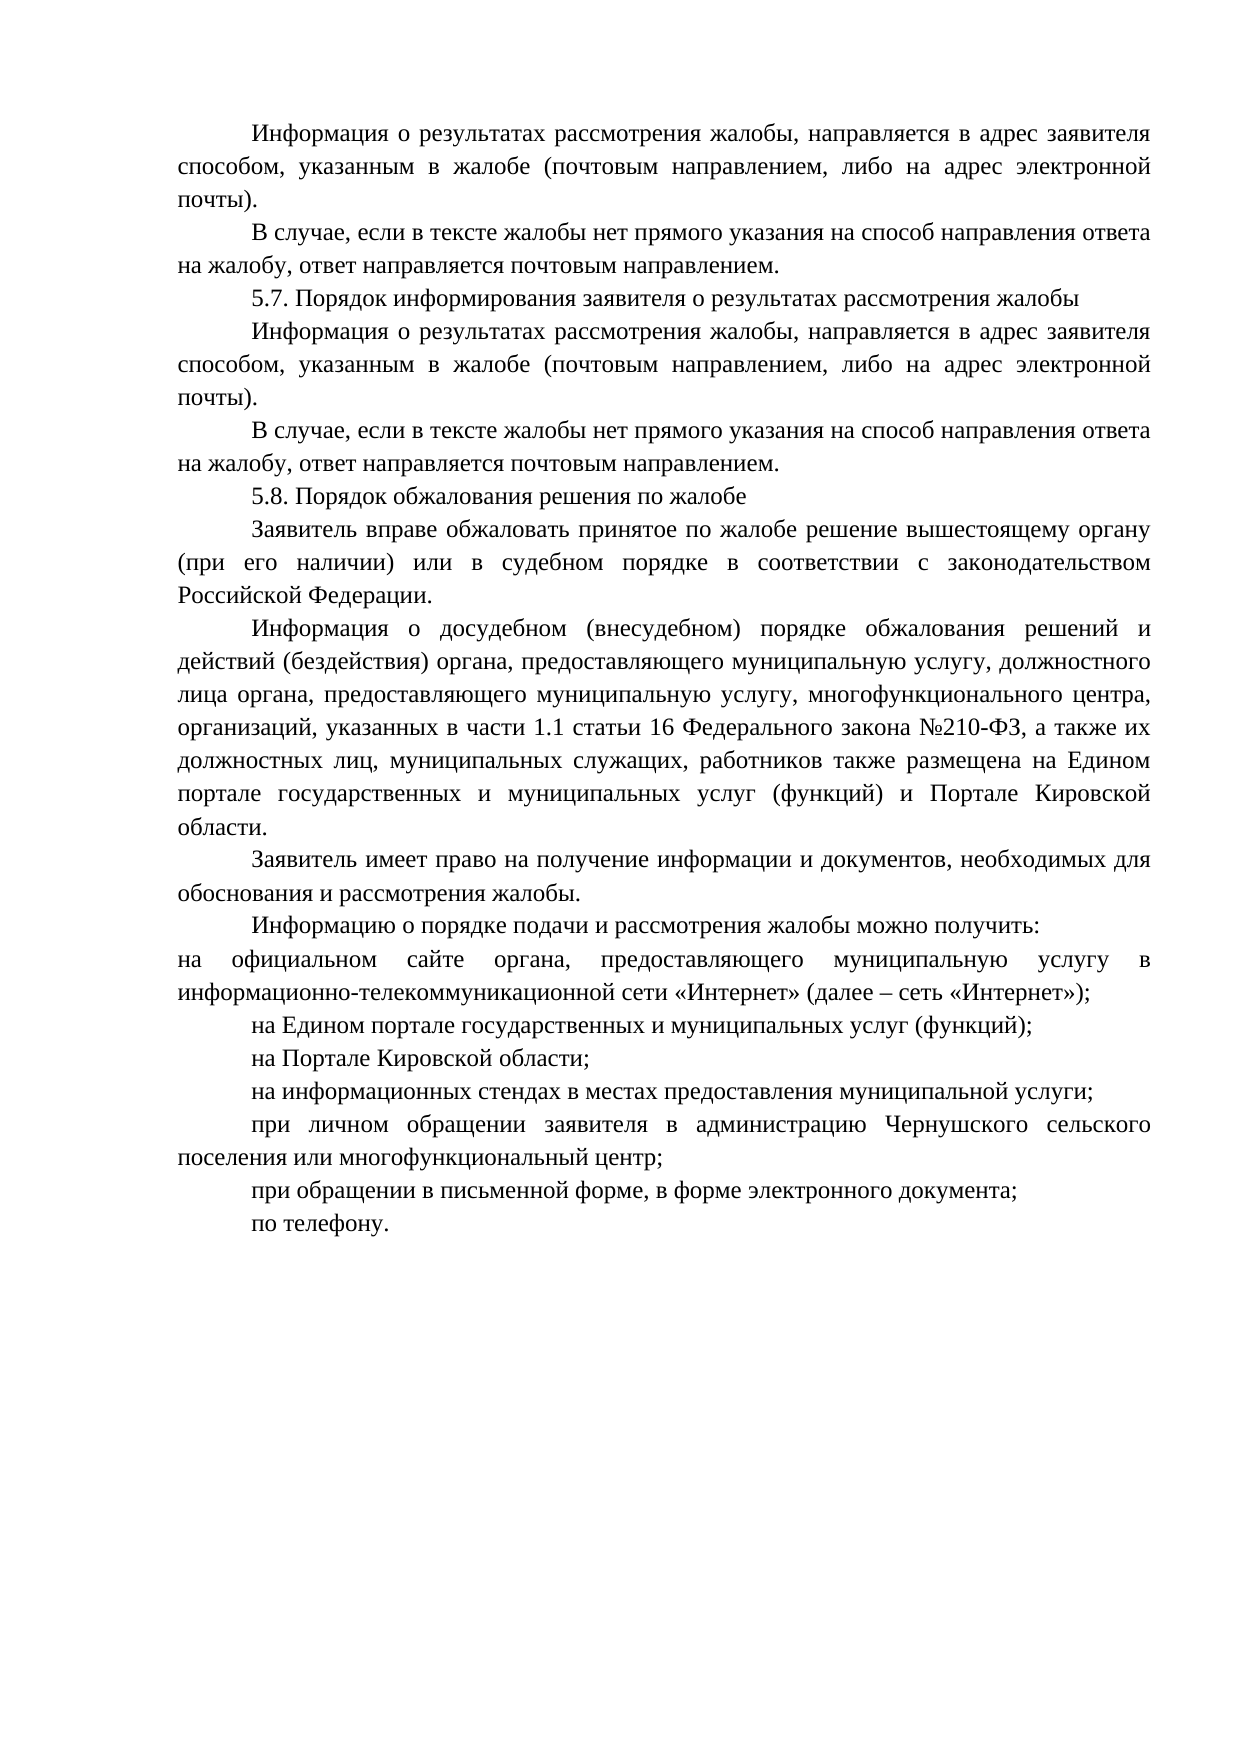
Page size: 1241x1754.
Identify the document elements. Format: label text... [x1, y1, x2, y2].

text Заявитель вправе обжаловать принятое по жалобе решение вышестоящему органу (при его наличии) или в судебном порядке в соответствии с законодательством Российской Федерации. [177, 514, 1152, 609]
text В случае, если в тексте жалобы нет прямого указания на способ направления ответа на жалобу, ответ направляется почтовым направлением. [177, 217, 1152, 279]
text Информация о досудебном (внесудебном) порядке обжалования решений и действий (бездействия) органа, предоставляющего муниципальную услугу, должностного лица органа, предоставляющего муниципальную услугу, многофункционального центра, организаций, указанных в части 1.1 статьи 16 Федерального закона №210-ФЗ, а также их должностных лиц, муниципальных служащих, работников также размещена на Едином портале государственных и муниципальных услуг (функций) и Портале Кировской области. [177, 613, 1152, 840]
text Информация о результатах рассмотрения жалобы, направляется в адрес заявителя способом, указанным в жалобе (почтовым направлением, либо на адрес электронной почты). [177, 118, 1152, 213]
text по телефону. [177, 1208, 1152, 1237]
text В случае, если в тексте жалобы нет прямого указания на способ направления ответа на жалобу, ответ направляется почтовым направлением. [177, 415, 1152, 477]
text Информация о результатах рассмотрения жалобы, направляется в адрес заявителя способом, указанным в жалобе (почтовым направлением, либо на адрес электронной почты). [177, 316, 1152, 411]
text на официальном сайте органа, предоставляющего муниципальную услугу в информационно-телекоммуникационной сети «Интернет» (далее – сеть «Интернет»); [177, 944, 1152, 1005]
text на информационных стендах в местах предоставления муниципальной услуги; [177, 1076, 1152, 1104]
text при обращении в письменной форме, в форме электронного документа; [177, 1175, 1152, 1203]
text 5.8. Порядок обжалования решения по жалобе [177, 481, 1152, 510]
text на Портале Кировской области; [177, 1043, 1152, 1071]
text при личном обращении заявителя в администрацию Чернушского сельского поселения или многофункциональный центр; [177, 1109, 1152, 1171]
text Информацию о порядке подачи и рассмотрения жалобы можно получить: [177, 911, 1152, 939]
text 5.7. Порядок информирования заявителя о результатах рассмотрения жалобы [177, 283, 1152, 312]
text на Едином портале государственных и муниципальных услуг (функций); [177, 1010, 1152, 1038]
text Заявитель имеет право на получение информации и документов, необходимых для обоснования и рассмотрения жалобы. [177, 844, 1152, 906]
